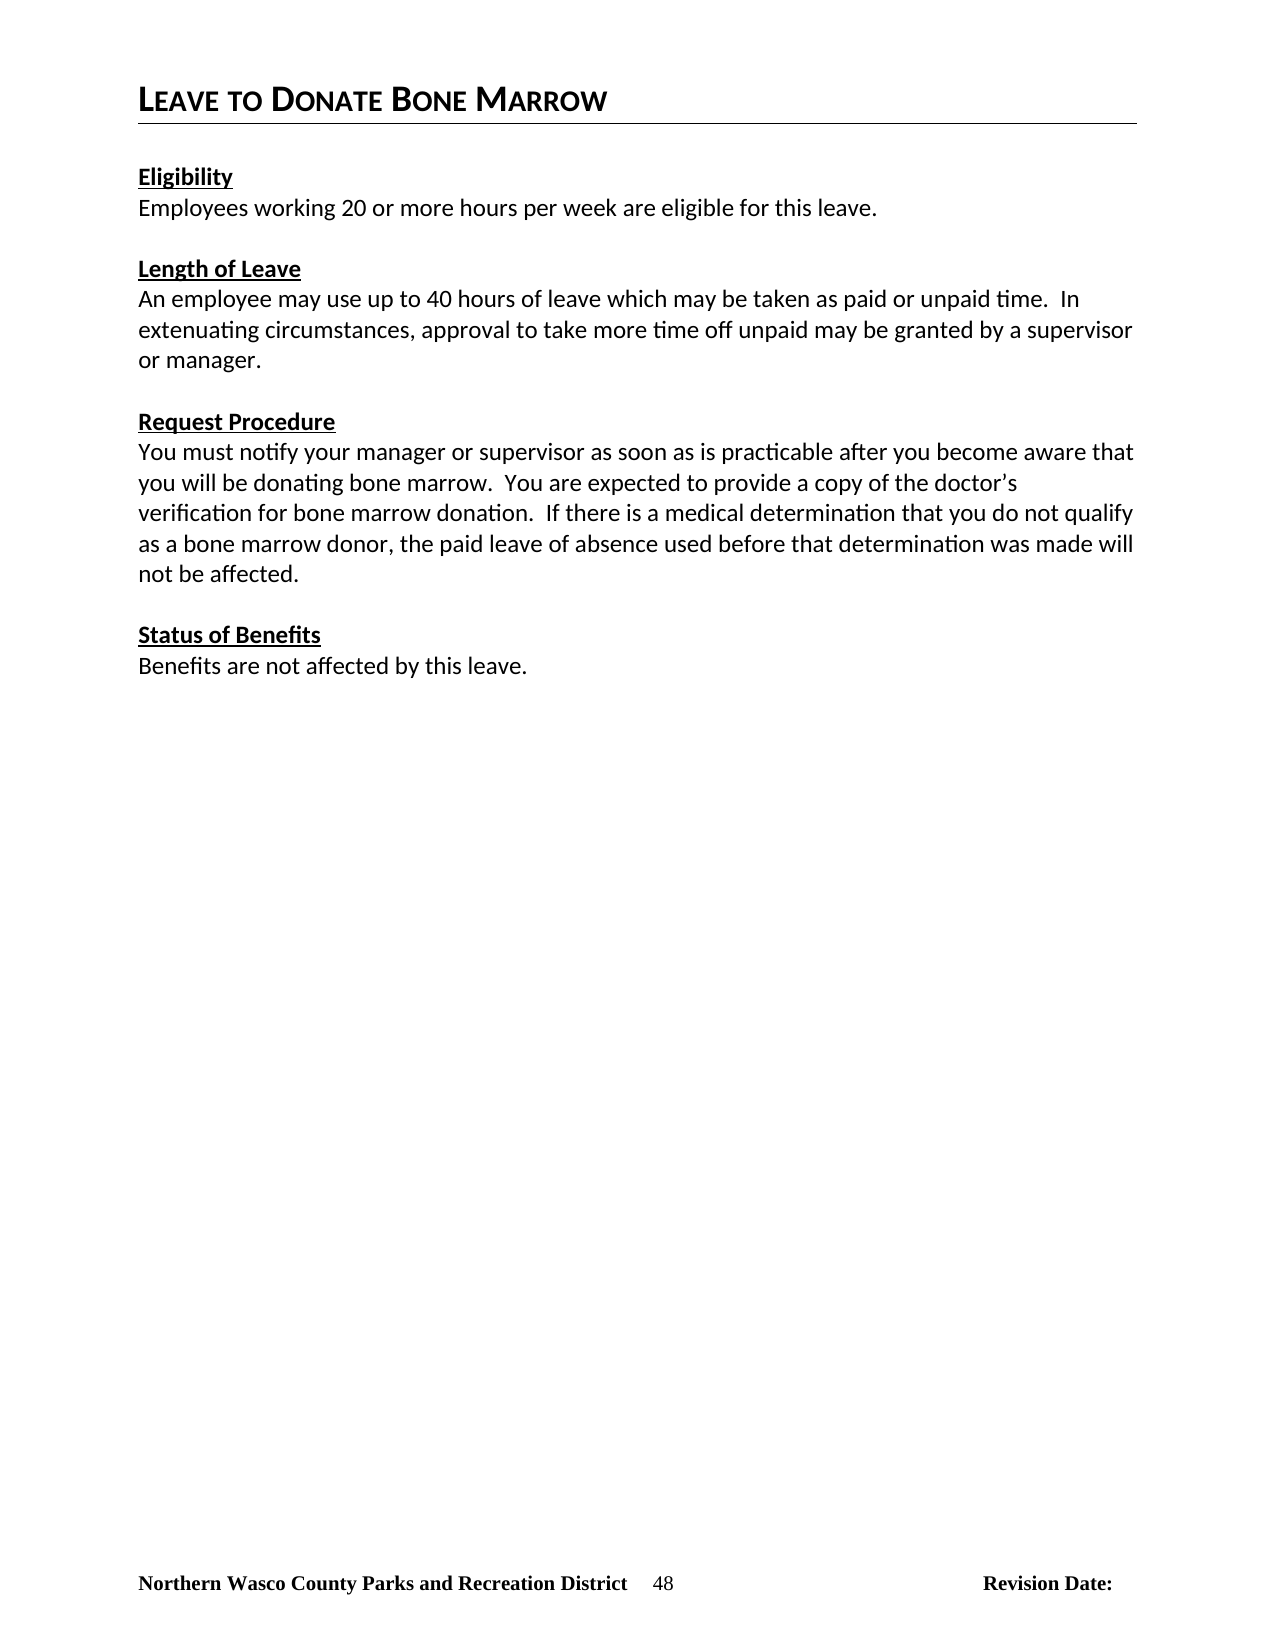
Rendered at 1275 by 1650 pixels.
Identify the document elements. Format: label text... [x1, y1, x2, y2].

text Status of Benefits [138, 619, 1137, 650]
text Request Procedure [138, 406, 1137, 436]
text Employees working 20 or more hours per week are eligible for this leave. [138, 192, 1137, 222]
text Eligibility [138, 161, 1137, 192]
text Benefits are not affected by this leave. [138, 650, 1137, 680]
text Length of Leave [138, 253, 1137, 283]
subtitle Leave to Donate Bone Marrow [138, 75, 1137, 123]
text You must notify your manager or supervisor as soon as is practicable after you become aware that you will be donating bone marrow. You are expected to provide a copy of the doctor’s verification for bone marrow donation. If there is a medical determination that you do not qualify as a bone marrow donor, the paid leave of absence used before that determination was made will not be affected. [138, 436, 1137, 589]
text An employee may use up to 40 hours of leave which may be taken as paid or unpaid time. In extenuating circumstances, approval to take more time off unpaid may be granted by a supervisor or manager. [138, 283, 1137, 375]
